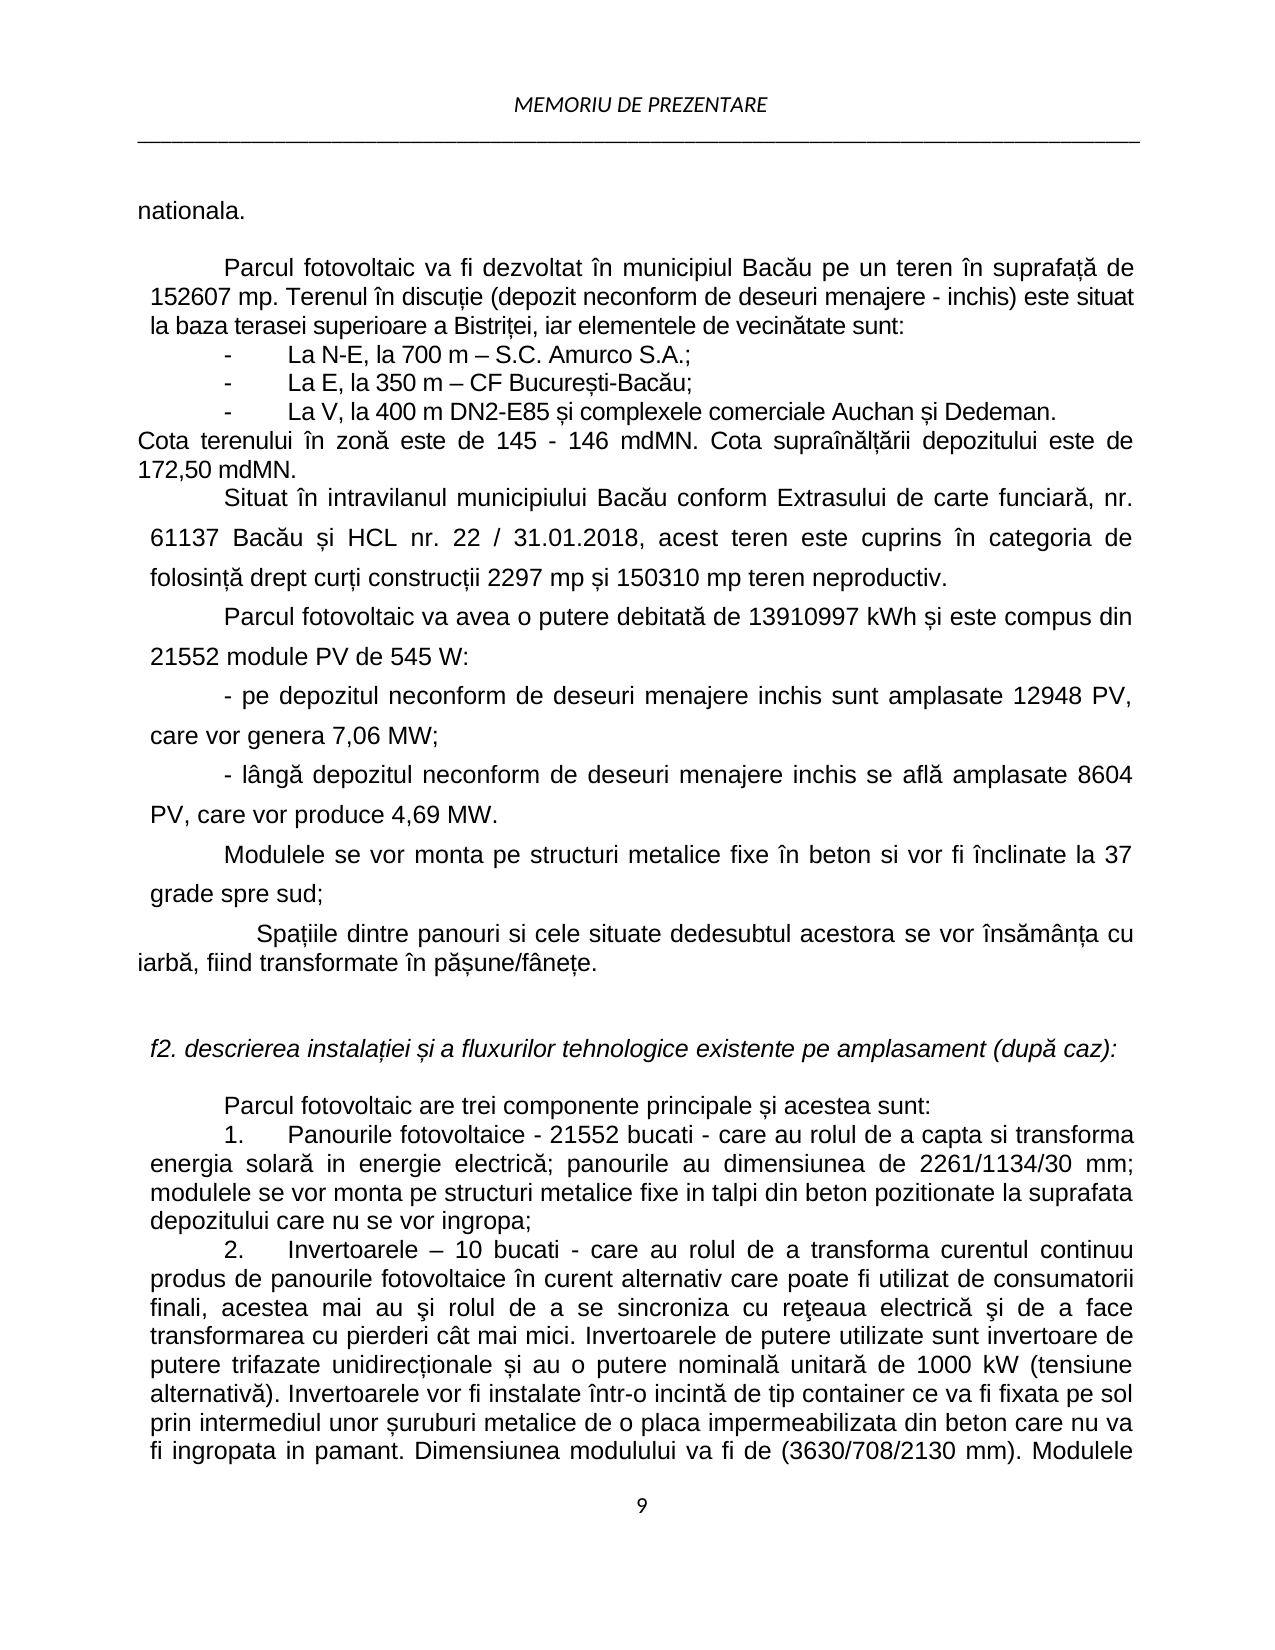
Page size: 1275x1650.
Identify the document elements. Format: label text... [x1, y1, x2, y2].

text Spațiile dintre panouri si cele situate dedesubtul acestora se vor însămânța cu iarbă, fiind transformate în pășune/fânețe. [137, 919, 1134, 976]
text - La N-E, la 700 m – S.C. Amurco S.A.; [150, 339, 1134, 368]
text Modulele se vor monta pe structuri metalice fixe în beton si vor fi înclinate la 37 grade spre sud; [150, 839, 1134, 919]
text Parcul fotovoltaic are trei componente principale și acestea sunt: [150, 1091, 1135, 1120]
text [150, 1235, 1135, 1465]
text 1. Panourile fotovoltaice - 21552 bucati - care au rolul de a capta si transforma energia solară in energie electrică; panourile au dimensiunea de 2261/1134/30 mm; modulele se vor monta pe structuri metalice fixe in talpi din beton pozitionate la suprafata depozitului care nu se vor ingropa; [150, 1120, 1135, 1235]
text - La V, la 400 m DN2-E85 și complexele comerciale Auchan și Dedeman. [150, 397, 1134, 426]
text f2. descrierea instalației și a fluxurilor tehnologice existente pe amplasament (după caz): [150, 1034, 1146, 1062]
text - pe depozitul neconform de deseuri menajere inchis sunt amplasate 12948 PV, care vor genera 7,06 MW; [150, 681, 1134, 760]
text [137, 196, 1146, 224]
text Parcul fotovoltaic va avea o putere debitată de 13910997 kWh și este compus din 21552 module PV de 545 W: [150, 602, 1134, 681]
text - lângă depozitul neconform de deseuri menajere inchis se află amplasate 8604 PV, care vor produce 4,69 MW. [150, 760, 1134, 839]
text - La E, la 350 m – CF București-Bacău; [150, 368, 1134, 397]
text Situat în intravilanul municipiului Bacău conform Extrasului de carte funciară, nr. 61137 Bacău și HCL nr. 22 / 31.01.2018, acest teren este cuprins în categoria de folosință drept curți construcții 2297 mp și 150310 mp teren neproductiv. [150, 483, 1134, 602]
text Parcul fotovoltaic va fi dezvoltat în municipiul Bacău pe un teren în suprafață de 152607 mp. Terenul în discuție (depozit neconform de deseuri menajere - inchis) este situat la baza terasei superioare a Bistriței, iar elementele de vecinătate sunt: [150, 253, 1134, 339]
text Cota terenului în zonă este de 145 - 146 mdMN. Cota supraînălțării depozitului este de 172,50 mdMN. [137, 426, 1134, 483]
